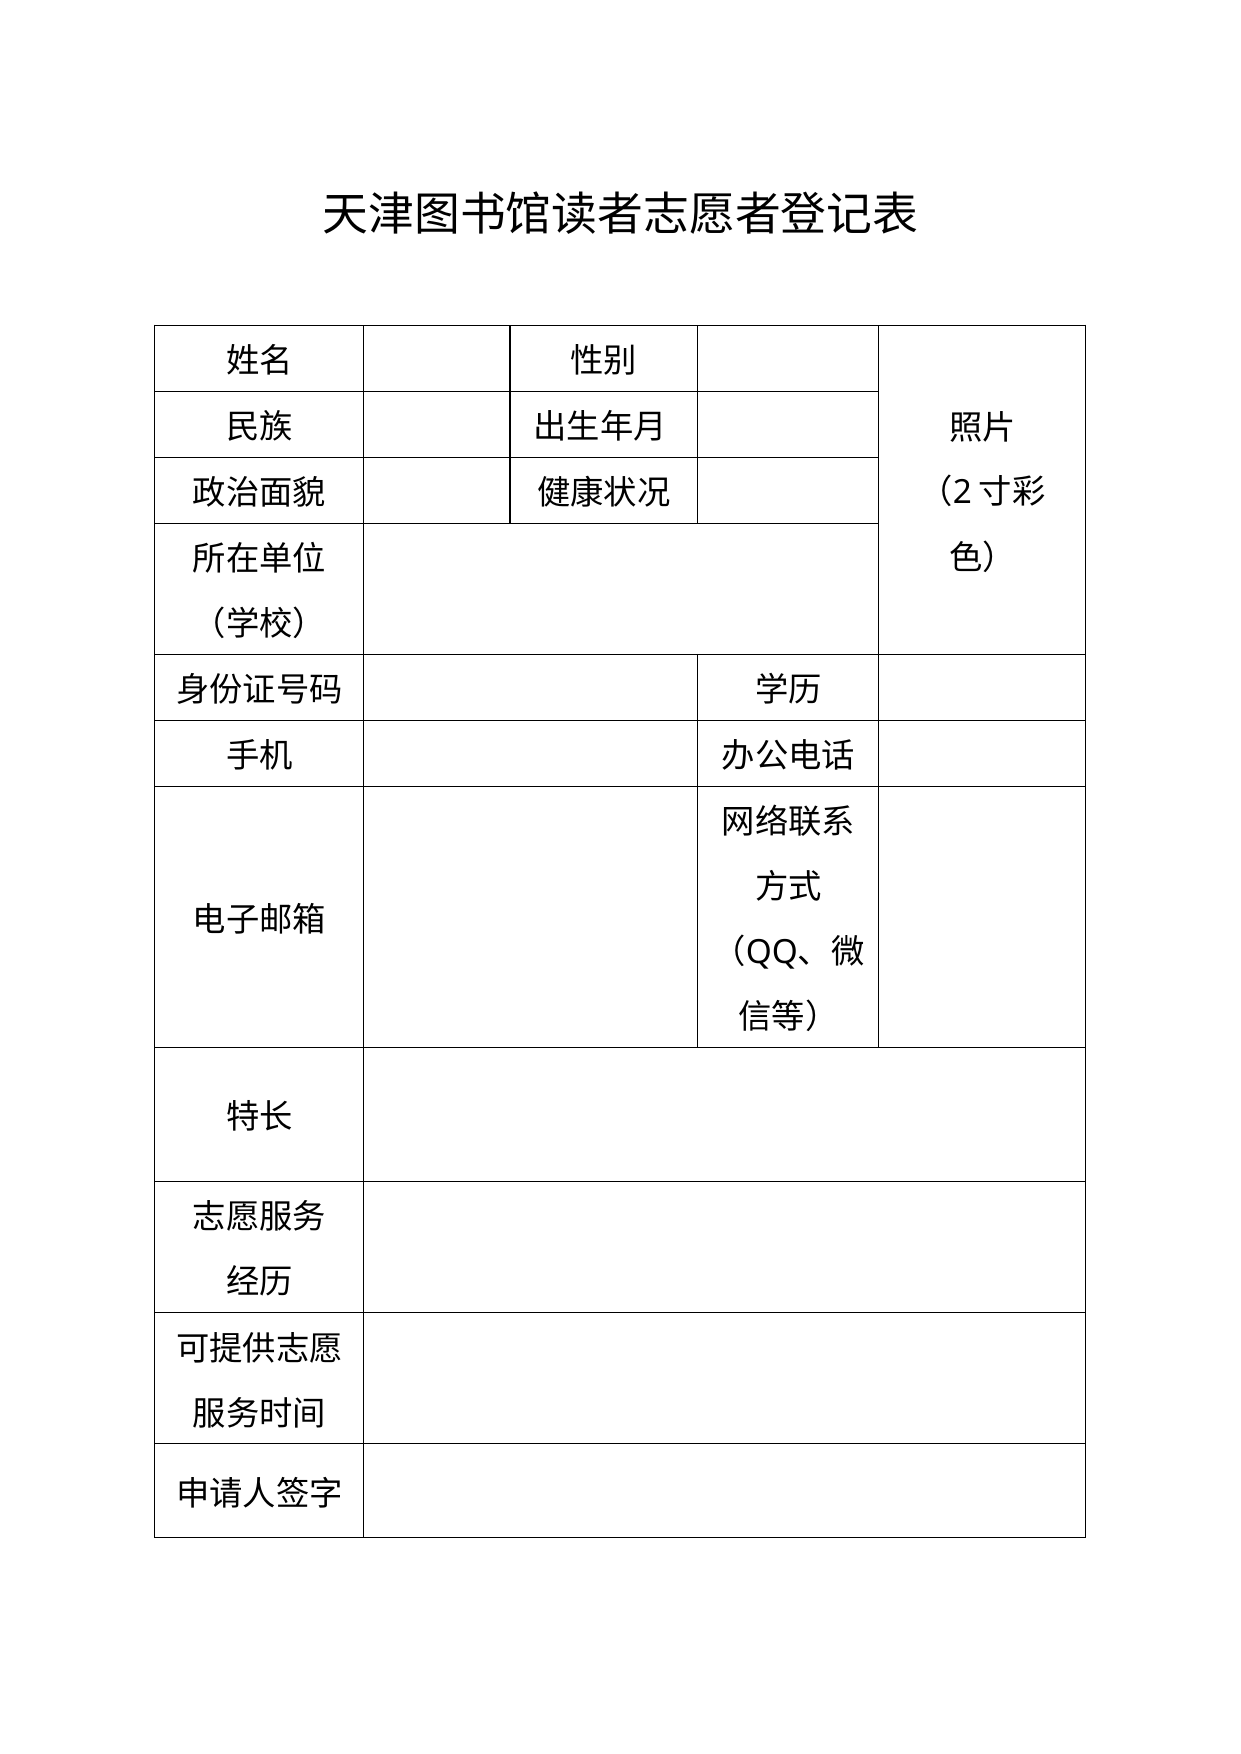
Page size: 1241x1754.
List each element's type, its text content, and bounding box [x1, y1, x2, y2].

table_cell [364, 1048, 1085, 1181]
table_cell 志愿服务 经历 [155, 1182, 363, 1312]
table_cell [364, 655, 697, 720]
table_cell 学历 [698, 655, 878, 720]
table_cell [364, 458, 509, 523]
table_cell 身份证号码 [155, 655, 363, 720]
table_header 照片 （2寸彩色） [879, 326, 1085, 654]
table_cell [879, 655, 1085, 720]
table_cell 可提供志愿服务时间 [155, 1313, 363, 1443]
table_cell [698, 458, 878, 523]
table_cell [364, 721, 697, 786]
table_cell [364, 524, 878, 654]
table_header 性别 [511, 326, 697, 391]
table_cell 特长 [155, 1048, 363, 1181]
table_header [698, 326, 878, 391]
table_cell 健康状况 [511, 458, 697, 523]
table_cell 手机 [155, 721, 363, 786]
table_cell [364, 1182, 1085, 1312]
table_header [364, 326, 509, 391]
table_cell [364, 1313, 1085, 1443]
table_cell 办公电话 [698, 721, 878, 786]
table_cell 出生年月 [511, 392, 697, 457]
table_header 姓名 [155, 326, 363, 391]
text 天津图书馆读者志愿者登记表 [187, 162, 1053, 259]
table_cell [364, 1444, 1085, 1537]
table_cell [364, 787, 697, 1047]
table_cell [879, 787, 1085, 1047]
table_cell 所在单位 （学校） [155, 524, 363, 654]
table_cell [879, 721, 1085, 786]
table_cell 电子邮箱 [155, 787, 363, 1047]
table_cell 民族 [155, 392, 363, 457]
table_cell [364, 392, 509, 457]
table_cell 政治面貌 [155, 458, 363, 523]
table_cell [698, 392, 878, 457]
table_cell 申请人签字 [155, 1444, 363, 1537]
table_cell 网络联系方式（QQ、微信等） [698, 787, 878, 1047]
